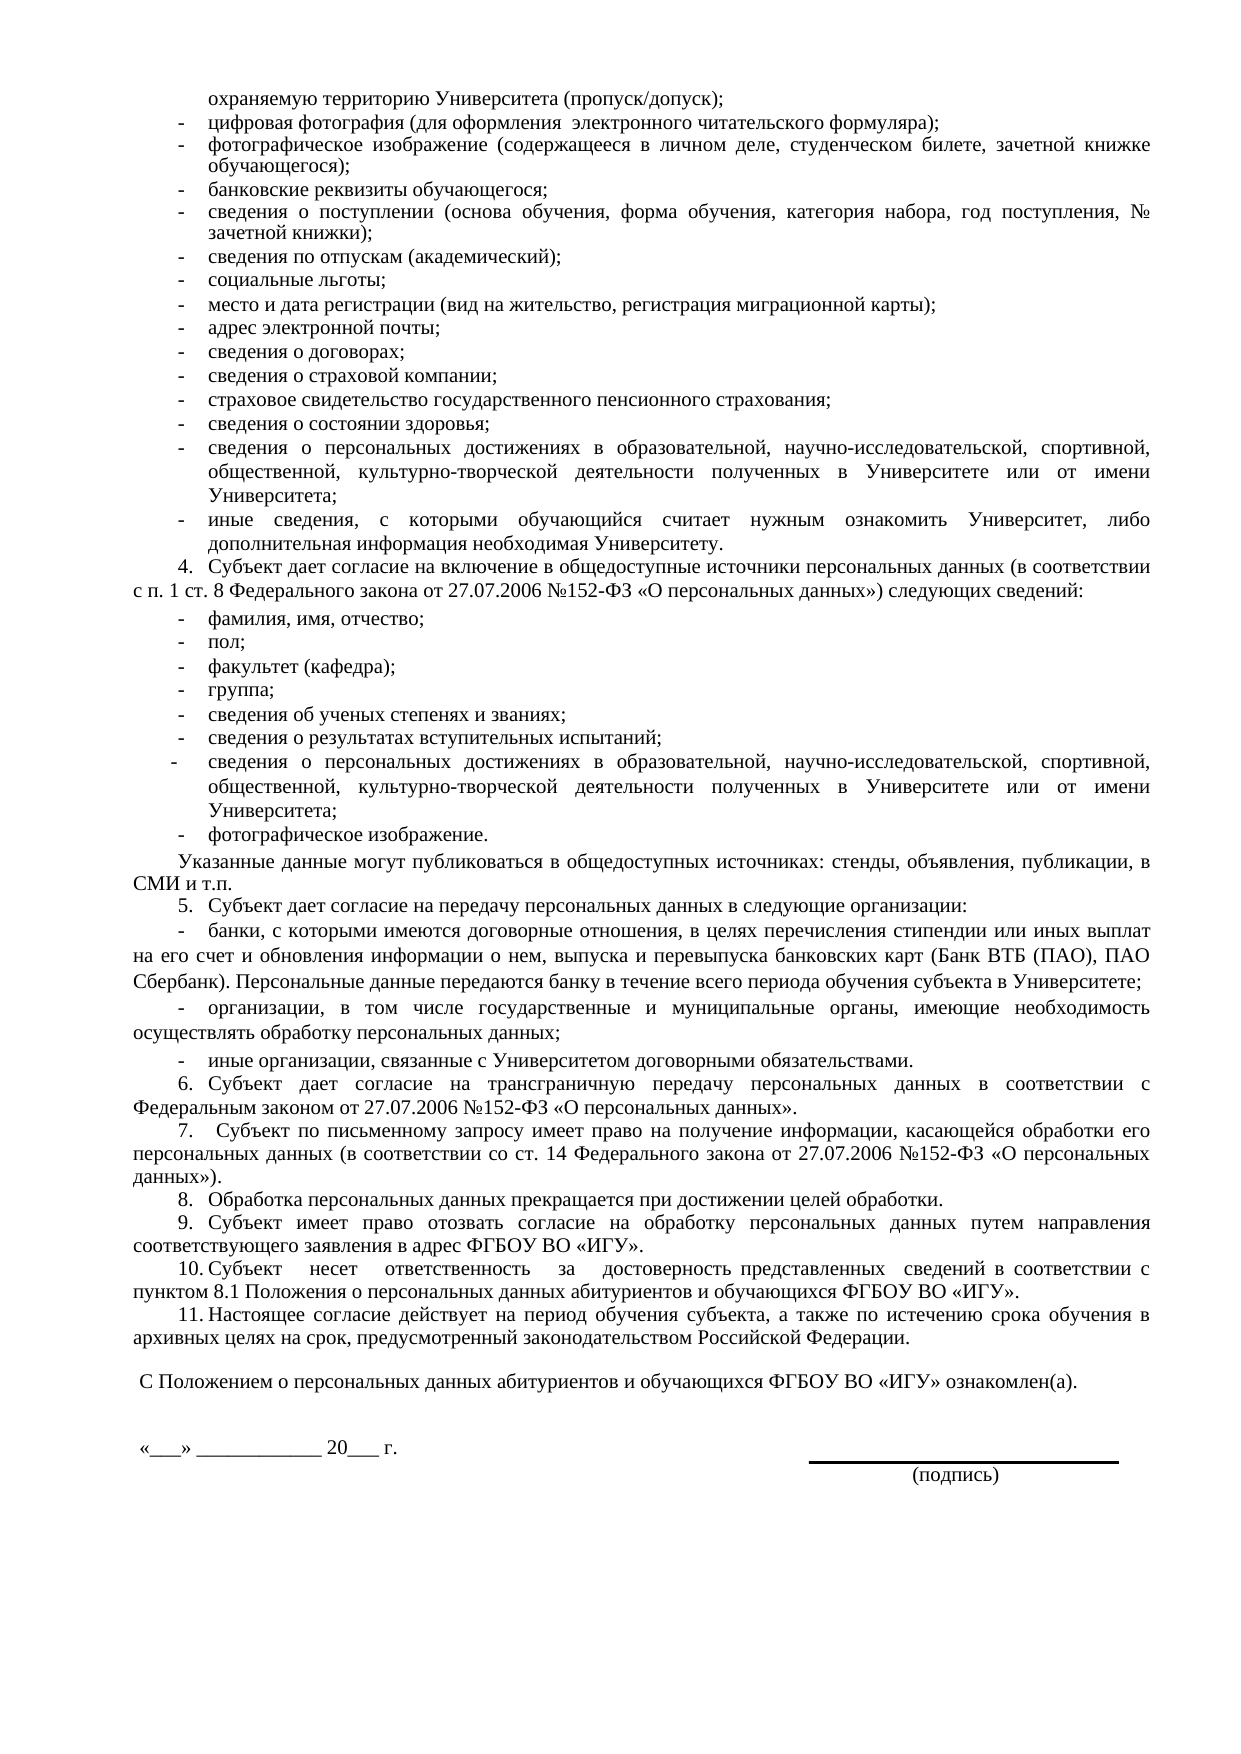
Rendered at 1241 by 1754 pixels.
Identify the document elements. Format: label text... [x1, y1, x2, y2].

text С Положением о персональных данных абитуриентов и обучающихся ФГБОУ ВО «ИГУ» ознакомлен(а). [133, 1371, 1152, 1394]
list организации, в том числе государственные и муниципальные органы, имеющие необходимость осуществлять обработку персональных данных; [133, 995, 1152, 1044]
list социальные льготы; [178, 268, 1152, 292]
list банки, с которыми имеются договорные отношения, в целях перечисления стипендии или иных выплат на его счет и обновления информации о нем, выпуска и перевыпуска банковских карт (Банк ВТБ (ПАО), ПАО Сбербанк). Персональные данные передаются банку в течение всего периода обучения субъекта в Университете; [133, 917, 1152, 993]
list пол; [178, 630, 1152, 654]
list Субъект имеет право отозвать согласие на обработку персональных данных путем направления соответствующего заявления в адрес ФГБОУ ВО «ИГУ». [133, 1211, 1152, 1257]
list сведения о поступлении (основа обучения, форма обучения, категория набора, год поступления, № зачетной книжки); [178, 201, 1152, 244]
list адрес электронной почты; [178, 316, 1152, 339]
list Субъект дает согласие на включение в общедоступные источники персональных данных (в соответствии с п. 1 ст. 8 Федерального закона от 27.07.2006 №152-ФЗ «О персональных данных») следующих сведений: [133, 555, 1152, 602]
list Настоящее согласие действует на период обучения субъекта, а также по истечению срока обучения в архивных целях на срок, предусмотренный законодательством Российской Федерации. [133, 1303, 1152, 1349]
list Субъект дает согласие на трансграничную передачу персональных данных в соответствии с Федеральным законом от 27.07.2006 №152-ФЗ «О персональных данных». [133, 1072, 1152, 1119]
list место и дата регистрации (вид на жительство, регистрация миграционной карты); [178, 292, 1152, 316]
list Субъект по письменному запросу имеет право на получение информации, касающейся обработки его персональных данных (в соответствии со ст. 14 Федерального закона от 27.07.2006 №152-ФЗ «О персональных данных»). [133, 1119, 1152, 1188]
list фотографическое изображение. [178, 822, 1152, 846]
list иные организации, связанные с Университетом договорными обязательствами. [178, 1048, 1152, 1072]
list Обработка персональных данных прекращается при достижении целей обработки. [133, 1188, 1152, 1211]
list банковские реквизиты обучающегося; [178, 177, 1152, 201]
list иные сведения, с которыми обучающийся считает нужным ознакомить Университет, либо дополнительная информация необходимая Университету. [178, 507, 1152, 555]
list сведения о состоянии здоровья; [178, 411, 1152, 435]
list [178, 89, 1152, 110]
list факультет (кафедра); [178, 654, 1152, 678]
list сведения о договорах; [178, 339, 1152, 363]
text «___» ____________ 20___ г. [139, 1435, 1152, 1459]
list группа; [178, 678, 1152, 702]
text (подпись) [912, 1462, 1152, 1486]
text Указанные данные могут публиковаться в общедоступных источниках: стенды, объявления, публикации, в СМИ и т.п. [133, 852, 1152, 894]
list сведения о персональных достижениях в образовательной, научно-исследовательской, спортивной, общественной, культурно-творческой деятельности полученных в Университете или от имени Университета; [178, 435, 1152, 507]
list сведения об ученых степенях и званиях; [178, 702, 1152, 726]
list Субъект несет ответственность за достоверность представленных сведений в соответствии с пунктом 8.1 Положения о персональных данных абитуриентов и обучающихся ФГБОУ ВО «ИГУ». [133, 1257, 1152, 1303]
list цифровая фотография (для оформления электронного читательского формуляра); [178, 110, 1152, 134]
list сведения по отпускам (академический); [178, 244, 1152, 268]
list Субъект дает согласие на передачу персональных данных в следующие организации: [133, 894, 1152, 917]
list фотографическое изображение (содержащееся в личном деле, студенческом билете, зачетной книжке обучающегося); [178, 134, 1152, 177]
list сведения о страховой компании; [178, 363, 1152, 387]
list сведения о результатах вступительных испытаний; [178, 726, 1152, 749]
list фамилия, имя, отчество; [178, 606, 1152, 630]
list сведения о персональных достижениях в образовательной, научно-исследовательской, спортивной, общественной, культурно-творческой деятельности полученных в Университете или от имени Университета; [170, 749, 1152, 822]
list страховое свидетельство государственного пенсионного страхования; [178, 387, 1152, 411]
